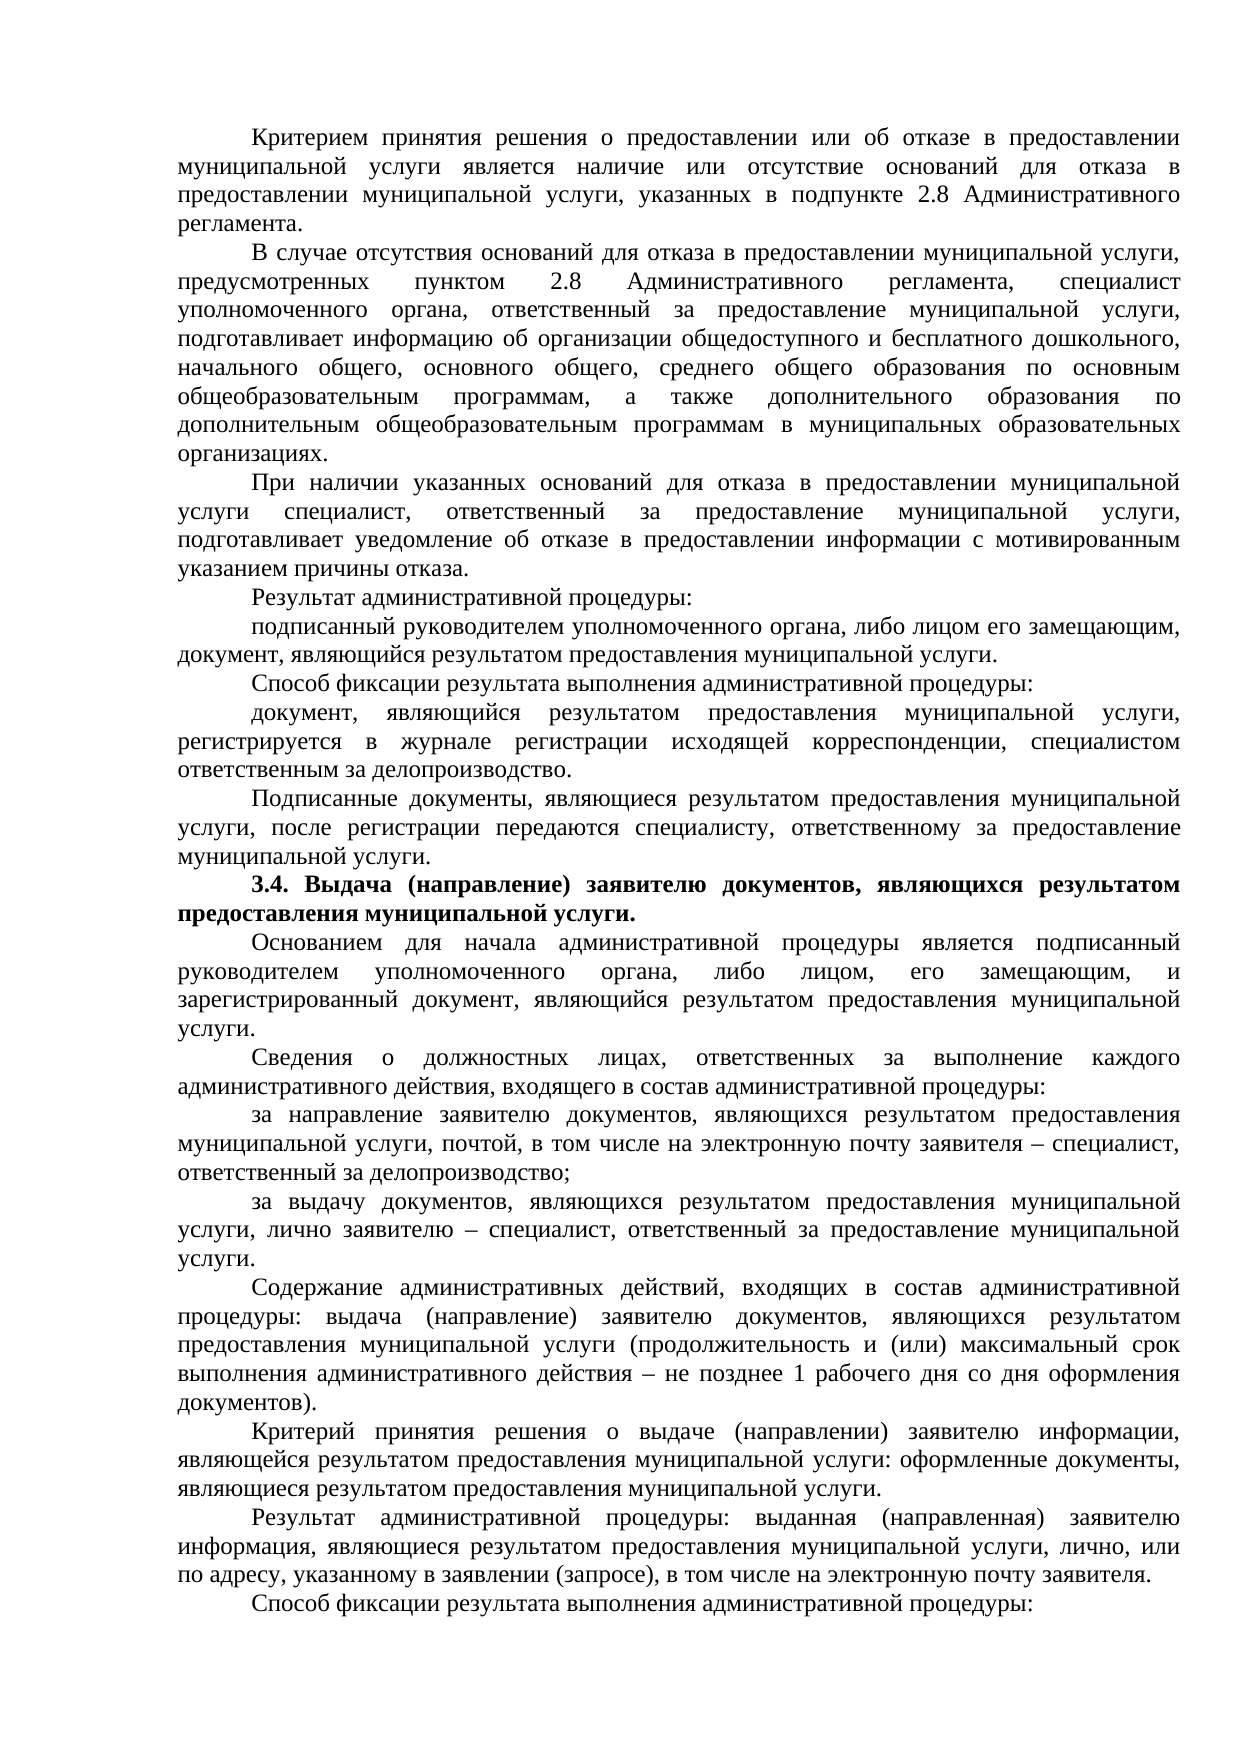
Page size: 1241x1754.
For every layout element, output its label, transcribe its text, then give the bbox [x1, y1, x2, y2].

text подписанный руководителем уполномоченного органа, либо лицом его замещающим, документ, являющийся результатом предоставления муниципальной услуги. [177, 611, 1181, 668]
text Способ фиксации результата выполнения административной процедуры: [177, 668, 1181, 697]
text При наличии указанных оснований для отказа в предоставлении муниципальной услуги специалист, ответственный за предоставление муниципальной услуги, подготавливает уведомление об отказе в предоставлении информации с мотивированным указанием причины отказа. [177, 467, 1181, 582]
text Результат административной процедуры: [177, 582, 1181, 611]
text Способ фиксации результата выполнения административной процедуры: [177, 1588, 1181, 1617]
text Сведения о должностных лицах, ответственных за выполнение каждого административного действия, входящего в состав административной процедуры: [177, 1042, 1181, 1099]
text документ, являющийся результатом предоставления муниципальной услуги, регистрируется в журнале регистрации исходящей корреспонденции, специалистом ответственным за делопроизводство. [177, 697, 1181, 783]
text Критерий принятия решения о выдаче (направлении) заявителю информации, являющейся результатом предоставления муниципальной услуги: оформленные документы, являющиеся результатом предоставления муниципальной услуги. [177, 1416, 1181, 1502]
text Содержание административных действий, входящих в состав административной процедуры: выдача (направление) заявителю документов, являющихся результатом предоставления муниципальной услуги (продолжительность и (или) максимальный срок выполнения административного действия – не позднее 1 рабочего дня со дня оформления документов). [177, 1272, 1181, 1416]
text Результат административной процедуры: выданная (направленная) заявителю информация, являющиеся результатом предоставления муниципальной услуги, лично, или по адресу, указанному в заявлении (запросе), в том числе на электронную почту заявителя. [177, 1502, 1181, 1588]
text 3.4. Выдача (направление) заявителю документов, являющихся результатом предоставления муниципальной услуги. [177, 869, 1181, 927]
text Основанием для начала административной процедуры является подписанный руководителем уполномоченного органа, либо лицом, его замещающим, и зарегистрированный документ, являющийся результатом предоставления муниципальной услуги. [177, 927, 1181, 1042]
text Критерием принятия решения о предоставлении или об отказе в предоставлении муниципальной услуги является наличие или отсутствие оснований для отказа в предоставлении муниципальной услуги, указанных в подпункте 2.8 Административного регламента. [177, 122, 1181, 237]
text за выдачу документов, являющихся результатом предоставления муниципальной услуги, лично заявителю – специалист, ответственный за предоставление муниципальной услуги. [177, 1186, 1181, 1272]
text Подписанные документы, являющиеся результатом предоставления муниципальной услуги, после регистрации передаются специалисту, ответственному за предоставление муниципальной услуги. [177, 783, 1181, 869]
text за направление заявителю документов, являющихся результатом предоставления муниципальной услуги, почтой, в том числе на электронную почту заявителя – специалист, ответственный за делопроизводство; [177, 1099, 1181, 1186]
text В случае отсутствия оснований для отказа в предоставлении муниципальной услуги, предусмотренных пунктом 2.8 Административного регламента, специалист уполномоченного органа, ответственный за предоставление муниципальной услуги, подготавливает информацию об организации общедоступного и бесплатного дошкольного, начального общего, основного общего, среднего общего образования по основным общеобразовательным программам, а также дополнительного образования по дополнительным общеобразовательным программам в муниципальных образовательных организациях. [177, 237, 1181, 467]
